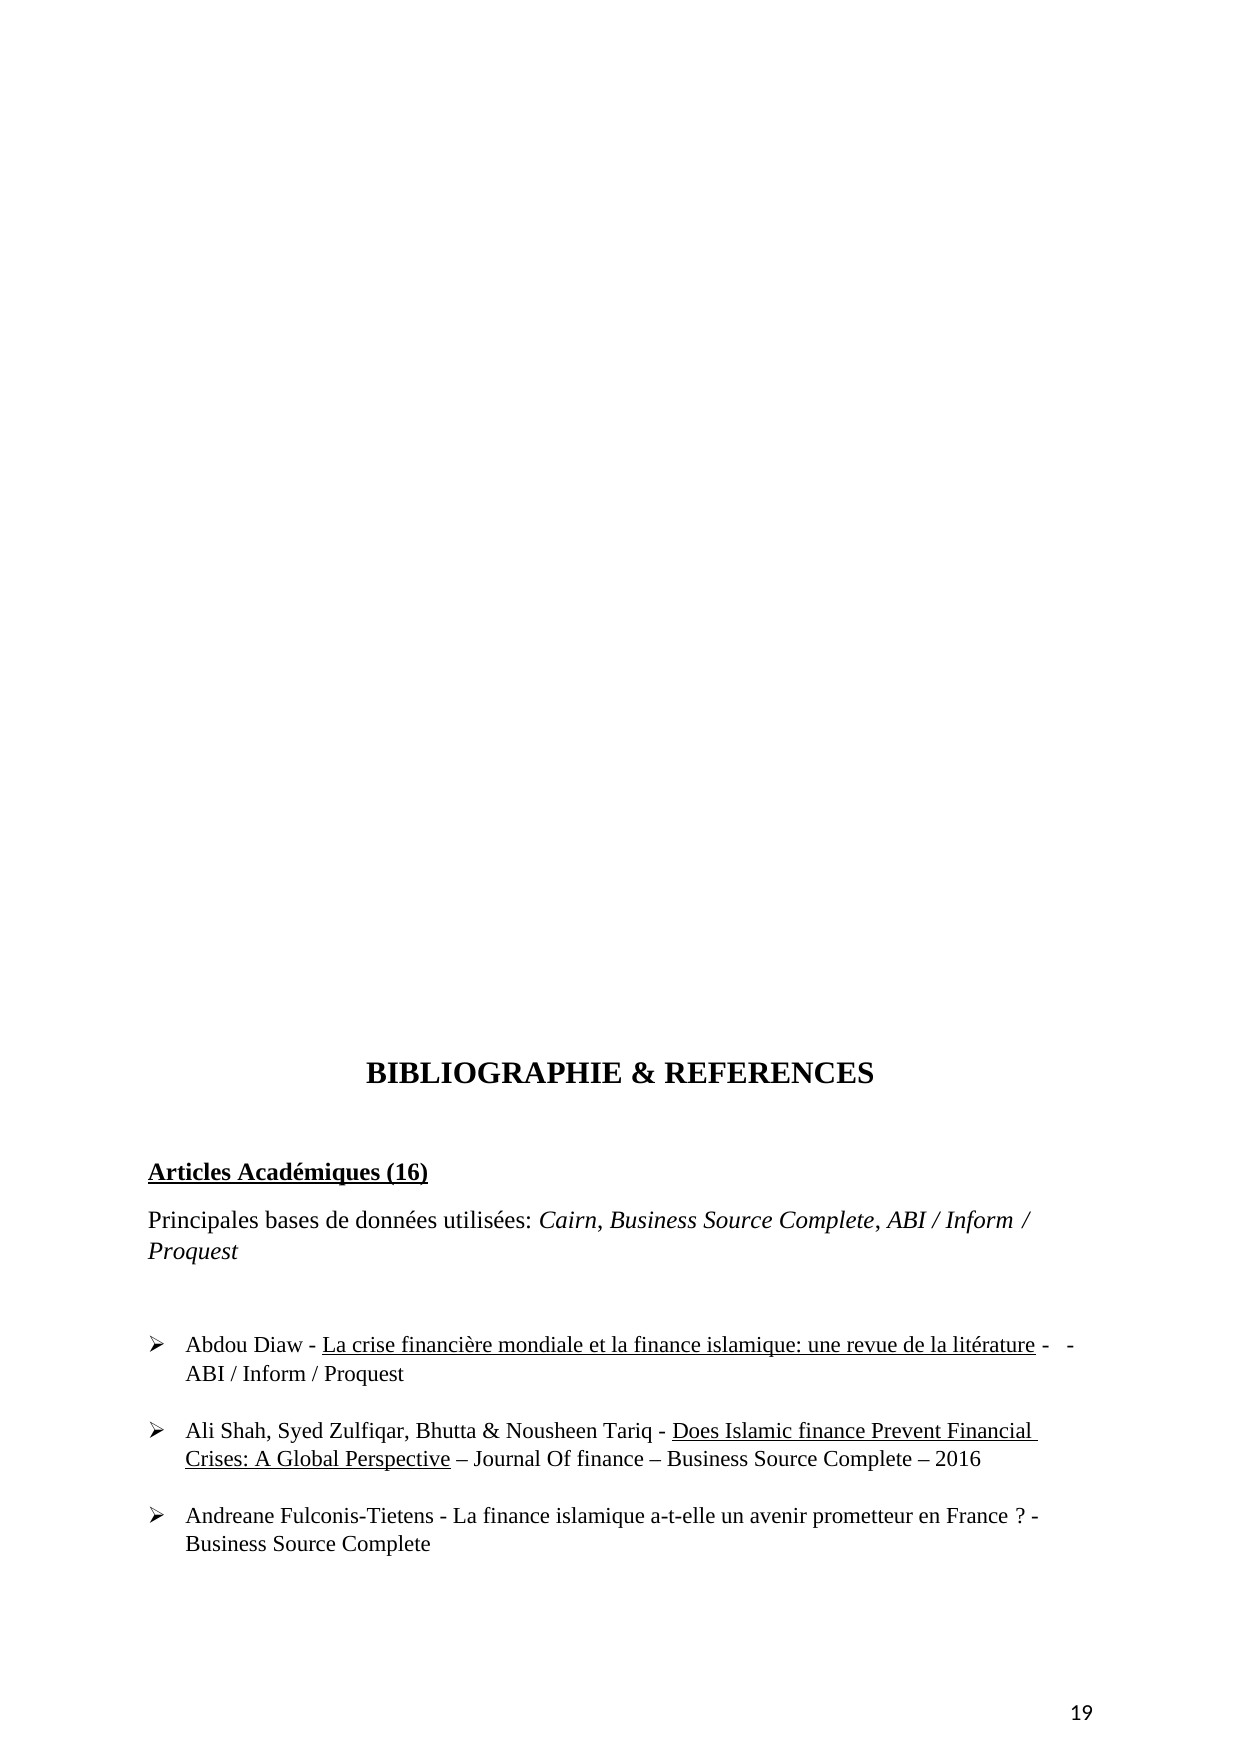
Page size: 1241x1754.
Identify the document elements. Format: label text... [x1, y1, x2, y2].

list ABI / Inform / Proquest [185, 1360, 1093, 1386]
list Abdou Diaw - La crise financière mondiale et la finance islamique: une revue de la litérature - - [148, 1331, 1093, 1358]
text Principales bases de données utilisées: Cairn, Business Source Complete, ABI / Inform / Proquest [148, 1205, 1093, 1265]
list Andreane Fulconis-Tietens - La finance islamique a-t-elle un avenir prometteur en France ? - Business Source Complete [148, 1502, 1093, 1557]
text BIBLIOGRAPHIE & REFERENCES [148, 1054, 1093, 1090]
text Articles Académiques (16) [148, 1157, 1093, 1186]
list Ali Shah, Syed Zulfiqar, Bhutta & Nousheen Tariq - Does Islamic finance Prevent Financial Crises: A Global Perspective – Journal Of finance – Business Source Complete – 2016 [148, 1417, 1093, 1471]
